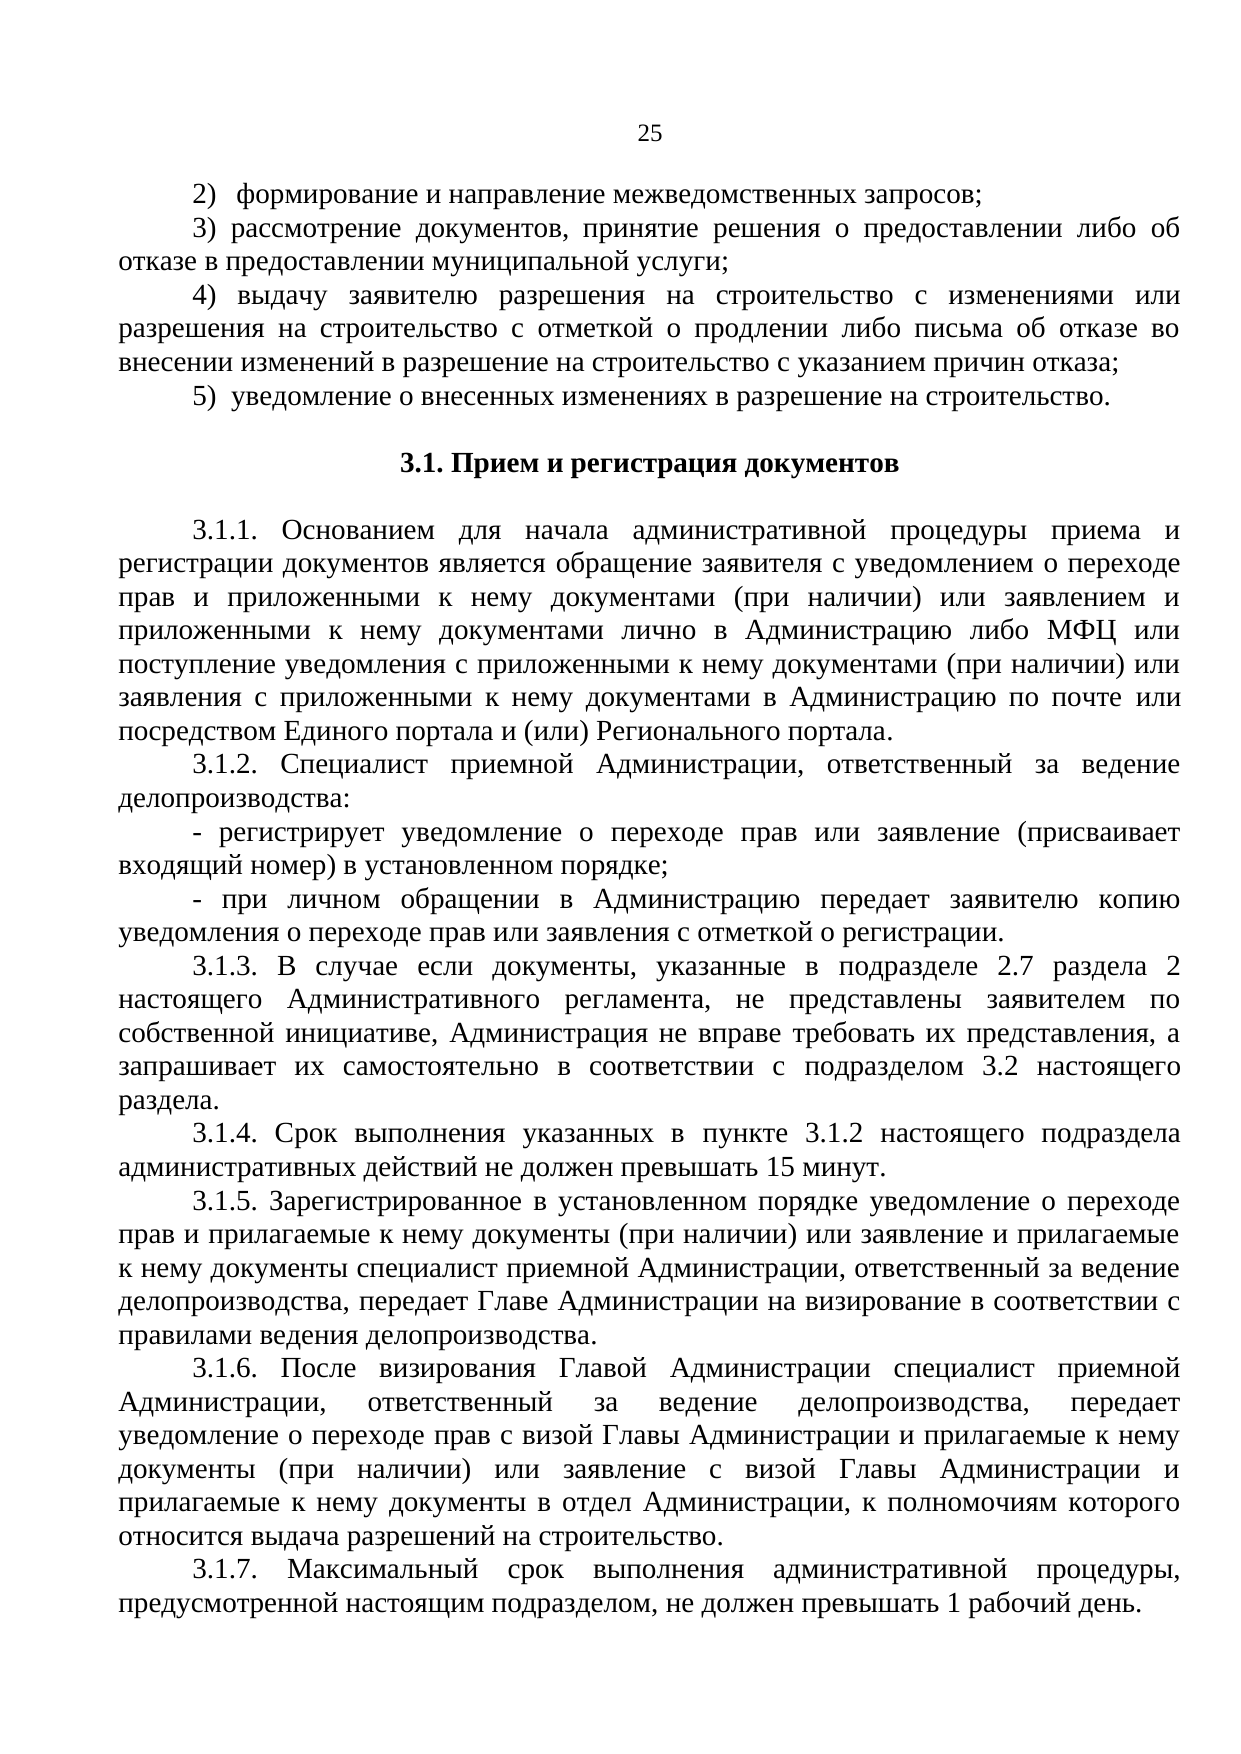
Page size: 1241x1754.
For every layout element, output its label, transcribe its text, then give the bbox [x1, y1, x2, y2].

text 3.1.4. Срок выполнения указанных в пункте 3.1.2 настоящего подраздела административных действий не должен превышать 15 минут. [118, 1116, 1181, 1183]
text 3.1.7. Максимальный срок выполнения административной процедуры, предусмотренной настоящим подразделом, не должен превышать 1 рабочий день. [118, 1552, 1181, 1619]
text 4) выдачу заявителю разрешения на строительство с изменениями или разрешения на строительство с отметкой о продлении либо письма об отказе во внесении изменений в разрешение на строительство с указанием причин отказа; [118, 277, 1181, 378]
text 3.1.5. Зарегистрированное в установленном порядке уведомление о переходе прав и прилагаемые к нему документы (при наличии) или заявление и прилагаемые к нему документы специалист приемной Администрации, ответственный за ведение делопроизводства, передает Главе Администрации на визирование в соответствии с правилами ведения делопроизводства. [118, 1183, 1181, 1350]
list формирование и направление межведомственных запросов; [118, 176, 1181, 210]
text 3.1.2. Специалист приемной Администрации, ответственный за ведение делопроизводства: [118, 747, 1181, 814]
text - при личном обращении в Администрацию передает заявителю копию уведомления о переходе прав или заявления с отметкой о регистрации. [118, 881, 1181, 948]
text 5) уведомление о внесенных изменениях в разрешение на строительство. [118, 378, 1181, 411]
text - регистрирует уведомление о переходе прав или заявление (присваивает входящий номер) в установленном порядке; [118, 814, 1181, 881]
text 3.1. Прием и регистрация документов [118, 445, 1181, 478]
text 3.1.1. Основанием для начала административной процедуры приема и регистрации документов является обращение заявителя с уведомлением о переходе прав и приложенными к нему документами (при наличии) или заявлением и приложенными к нему документами лично в Администрацию либо МФЦ или поступление уведомления с приложенными к нему документами (при наличии) или заявления с приложенными к нему документами в Администрацию по почте или посредством Единого портала и (или) Регионального портала. [118, 512, 1181, 747]
text 3.1.6. После визирования Главой Администрации специалист приемной Администрации, ответственный за ведение делопроизводства, передает уведомление о переходе прав с визой Главы Администрации и прилагаемые к нему документы (при наличии) или заявление с визой Главы Администрации и прилагаемые к нему документы в отдел Администрации, к полномочиям которого относится выдача разрешений на строительство. [118, 1350, 1181, 1552]
text 3.1.3. В случае если документы, указанные в подразделе 2.7 раздела 2 настоящего Административного регламента, не представлены заявителем по собственной инициативе, Администрация не вправе требовать их представления, а запрашивает их самостоятельно в соответствии с подразделом 3.2 настоящего раздела. [118, 948, 1181, 1116]
text 3) рассмотрение документов, принятие решения о предоставлении либо об отказе в предоставлении муниципальной услуги; [118, 210, 1181, 277]
